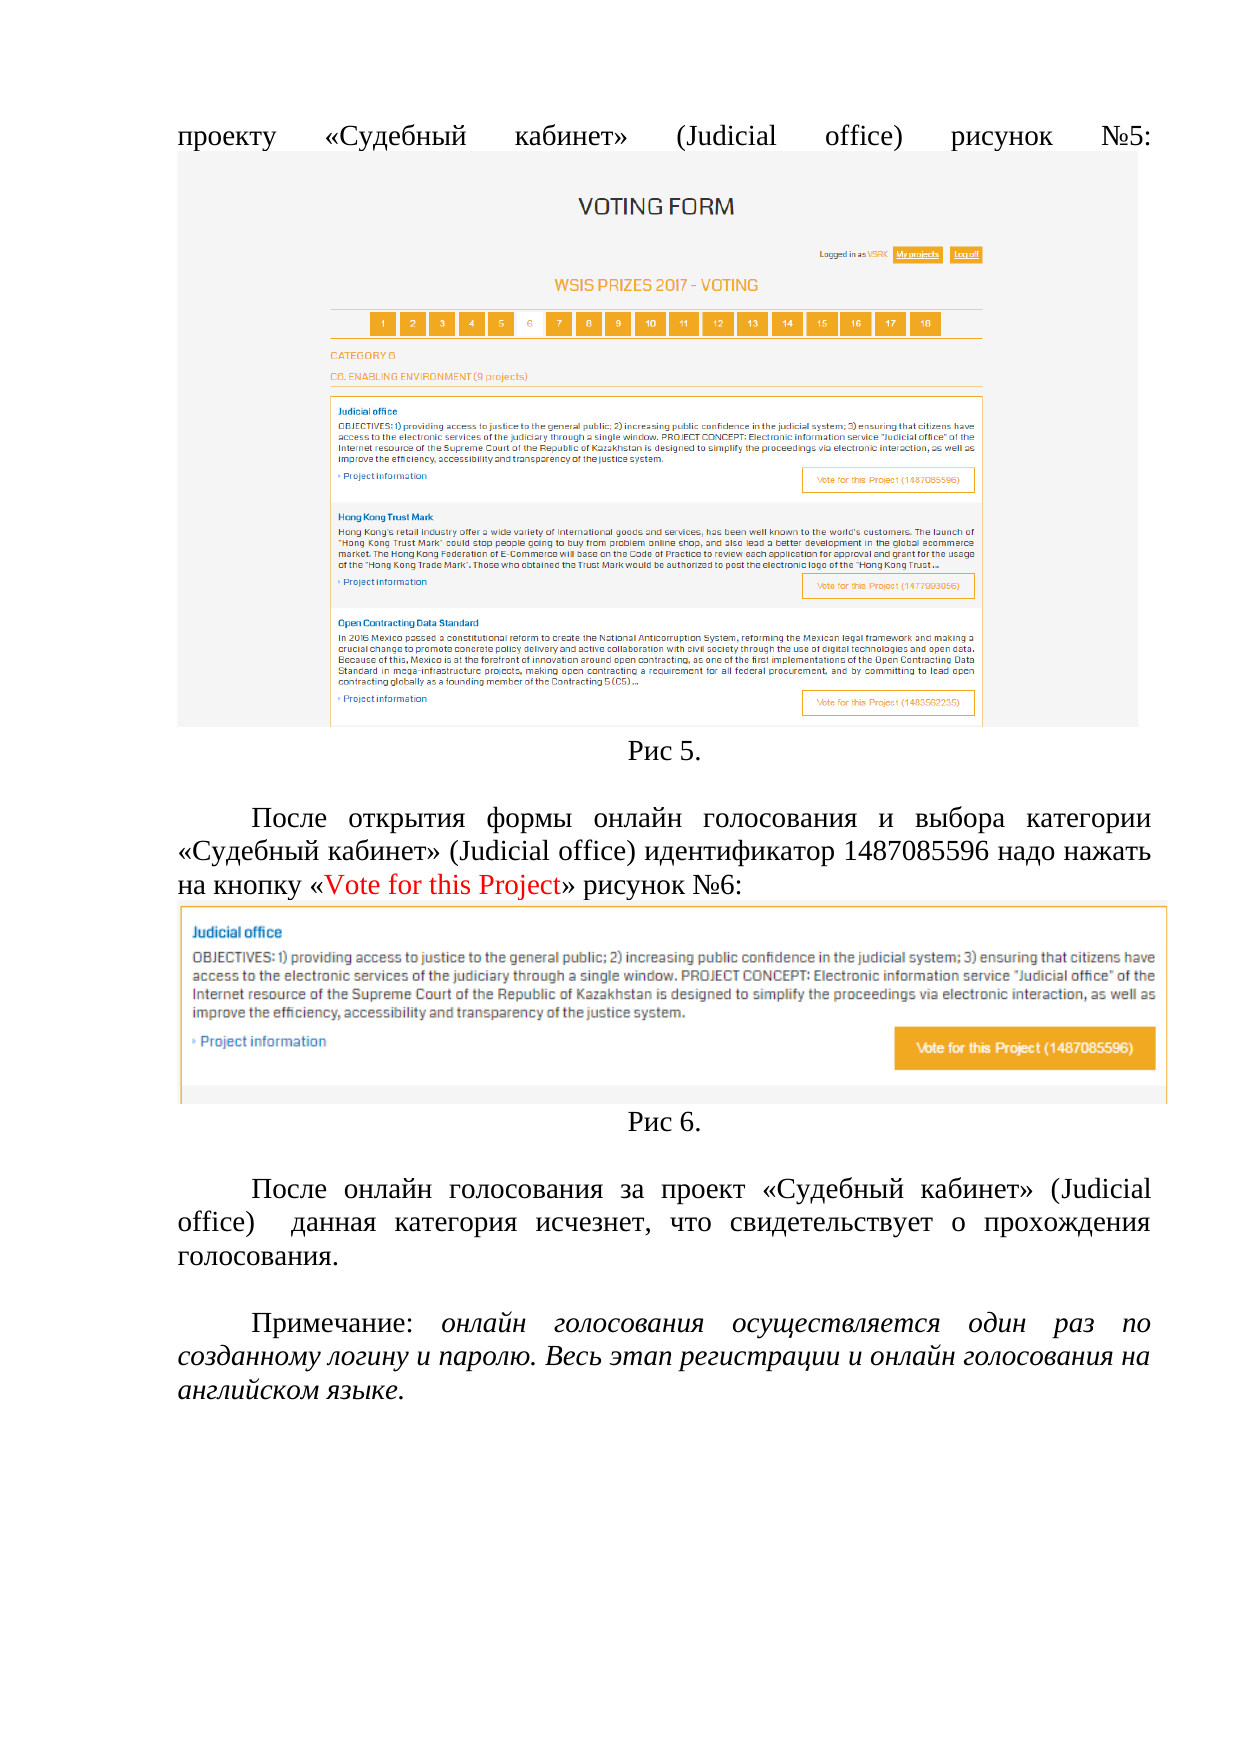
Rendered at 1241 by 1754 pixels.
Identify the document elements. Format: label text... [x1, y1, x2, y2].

text Примечание: онлайн голосования осуществляется один раз по созданному логину и паролю. Весь этап регистрации и онлайн голосования на английском языке. [177, 1305, 1152, 1406]
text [177, 118, 1152, 733]
text После открытия формы онлайн голосования и выбора категории «Судебный кабинет» (Judicial office) идентификатор 1487085596 надо нажать на кнопку «Vote for this Project» рисунок №6: [177, 800, 1152, 900]
text После онлайн голосования за проект «Судебный кабинет» (Judicial office) данная категория исчезнет, что свидетельствует о прохождения голосования. [177, 1171, 1152, 1271]
picture [177, 151, 1139, 727]
text Рис 6. [177, 1104, 1152, 1137]
picture [177, 900, 1168, 1104]
text Рис 5. [177, 733, 1152, 766]
